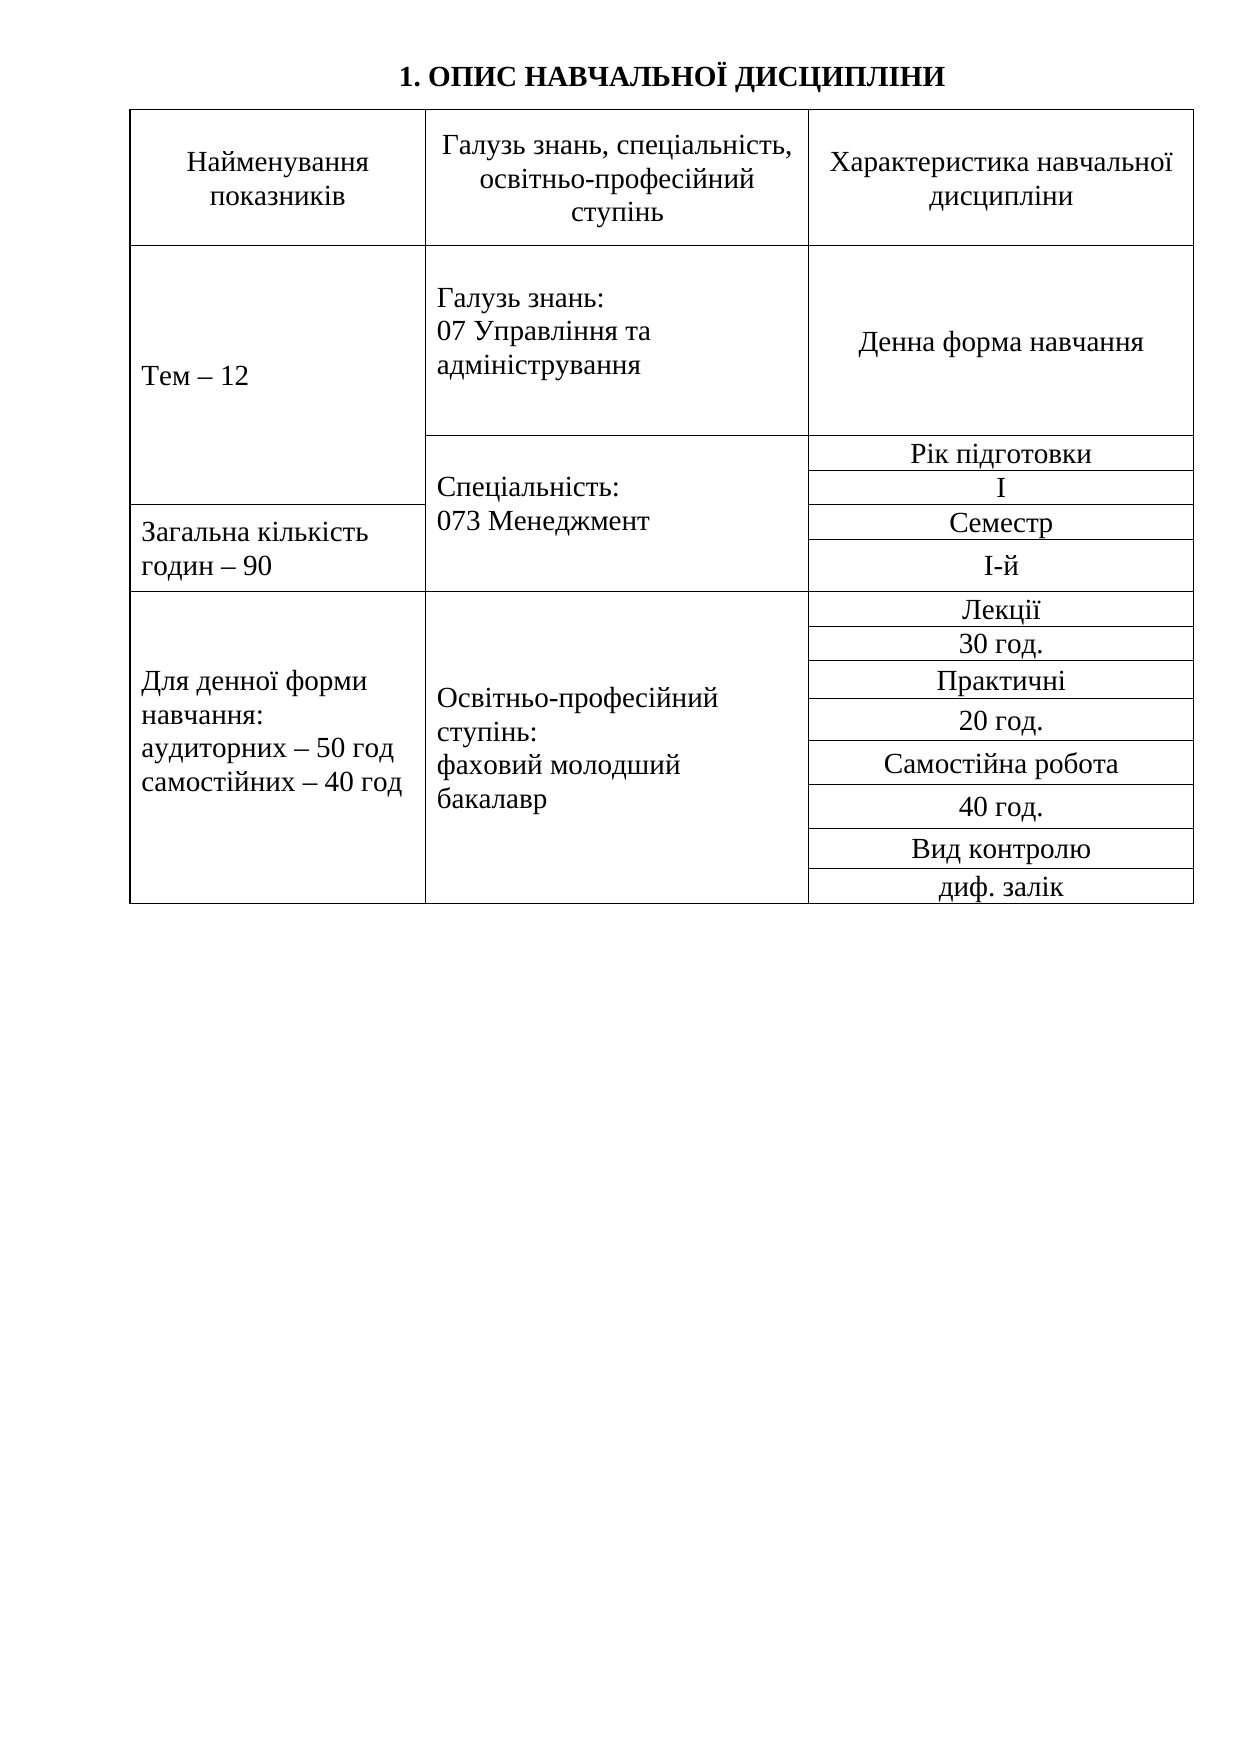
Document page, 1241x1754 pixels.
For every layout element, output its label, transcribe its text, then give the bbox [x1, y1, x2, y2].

table_cell І-й [809, 540, 1193, 591]
table_header Характеристика навчальної дисципліни [809, 110, 1193, 245]
table_cell Денна форма навчання [809, 246, 1193, 435]
table_cell Лекції [809, 592, 1193, 626]
table_header Найменування показників [131, 110, 425, 245]
table_cell 30 год. [809, 627, 1193, 660]
table_cell Вид контролю [809, 829, 1193, 868]
table_cell Семестр [809, 505, 1193, 539]
table_cell І [809, 471, 1193, 504]
table_cell 40 год. [809, 785, 1193, 827]
table_cell Освітньо-професійний ступінь: фаховий молодший бакалавр [426, 592, 808, 903]
table_header Галузь знань, спеціальність, освітньо-професійний ступінь [426, 110, 808, 245]
table_cell Галузь знань: 07 Управління та адміністрування [426, 246, 808, 435]
table_cell Спеціальність: 073 Менеджмент [426, 436, 808, 591]
table_cell 20 год. [809, 699, 1193, 740]
table_cell Тем – 12 [131, 246, 425, 504]
table_cell Практичні [809, 661, 1193, 698]
table_cell диф. залік [809, 869, 1193, 903]
table_cell Для денної форми навчання: аудиторних – 50 год самостійних – 40 год [131, 592, 425, 903]
table_cell Самостійна робота [809, 741, 1193, 784]
table_cell Рік підготовки [809, 436, 1193, 469]
text 1. ОПИС НАВЧАЛЬНОЇ ДИСЦИПЛІНИ [177, 59, 1167, 93]
table_cell Загальна кількість годин – 90 [131, 505, 425, 591]
